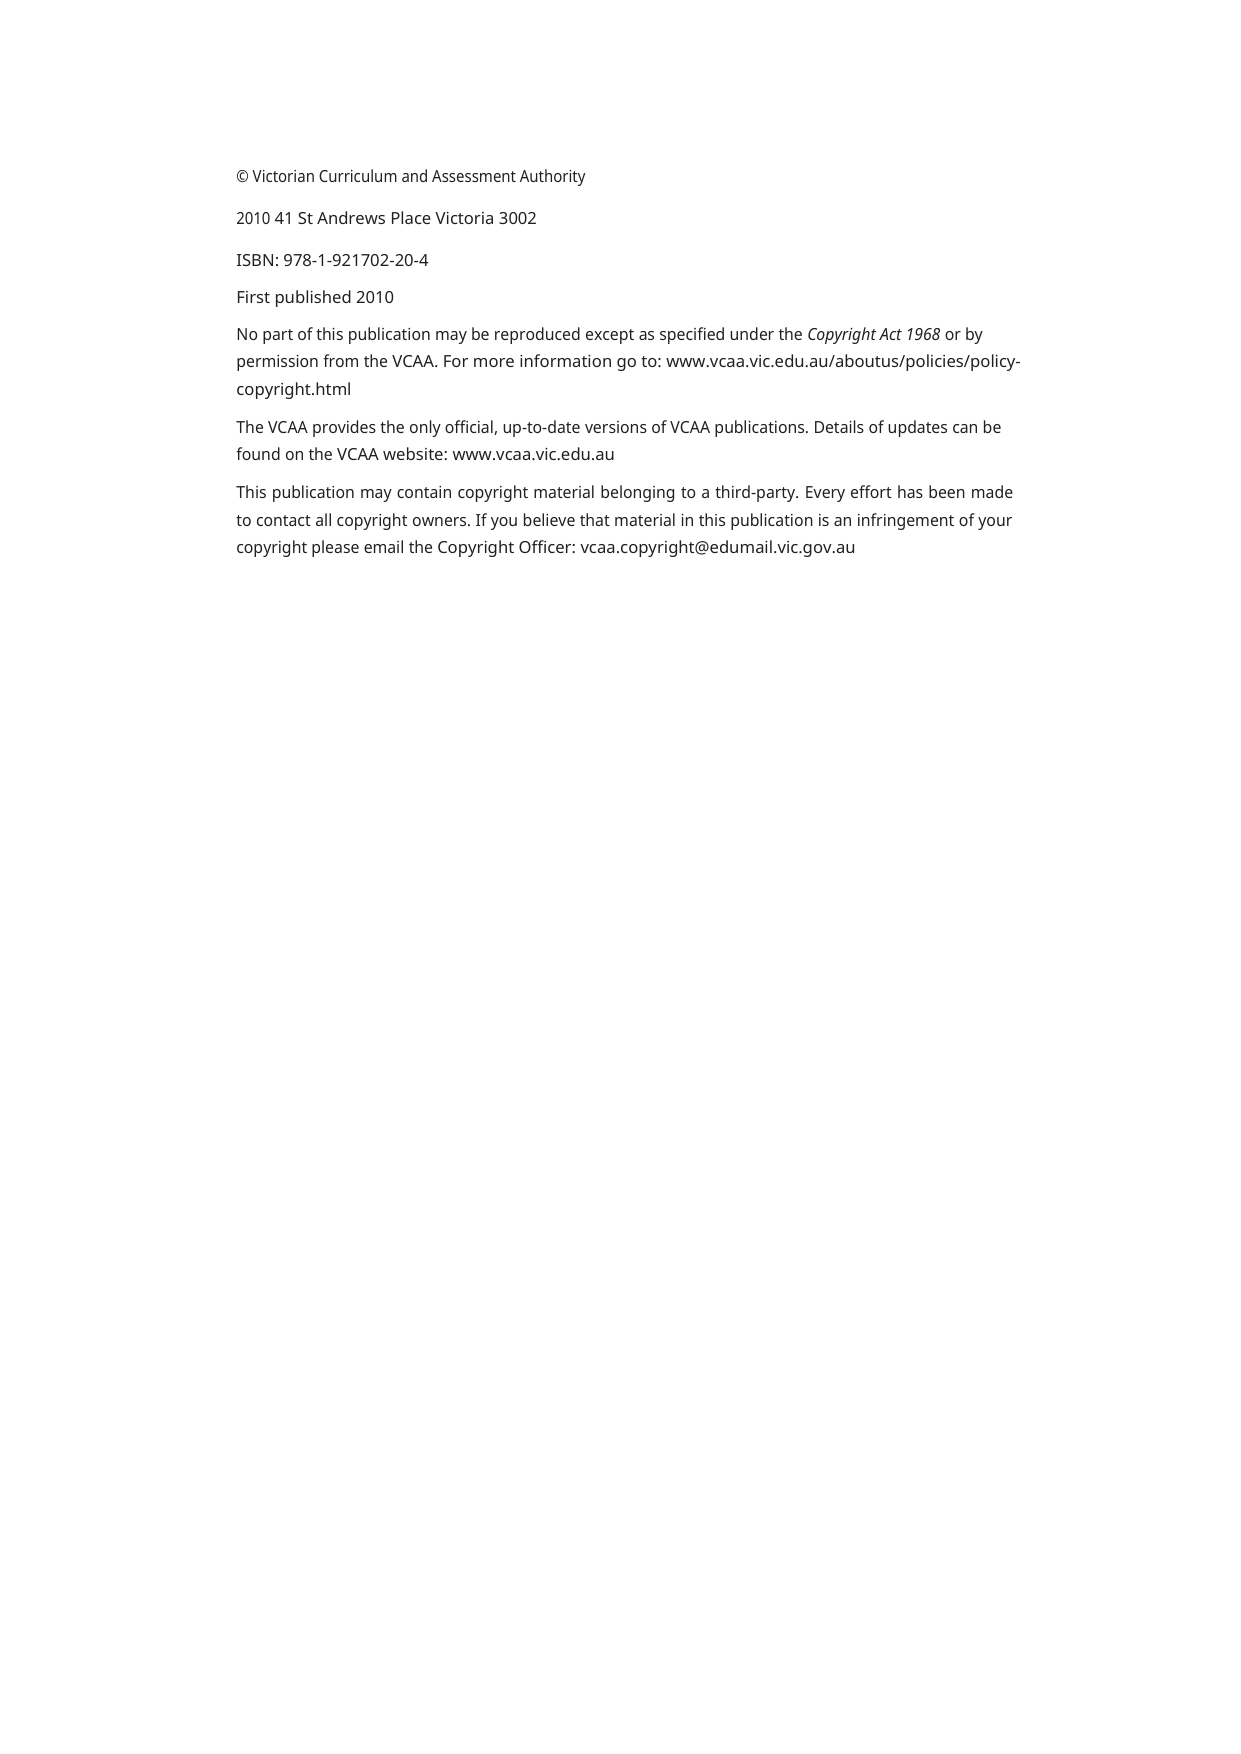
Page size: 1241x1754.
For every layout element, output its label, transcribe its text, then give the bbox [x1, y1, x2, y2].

text ISBN: 978-1-921702-20-4 [236, 249, 1178, 272]
text The VCAA provides the only official, up-to-date versions of VCAA publications. Details of updates can be found on the VCAA website: www.vcaa.vic.edu.au [236, 416, 1028, 466]
text This publication may contain copyright material belonging to a third-party. Every effort has been made to contact all copyright owners. If you believe that material in this publication is an infringement of your copyright please email the Copyright Officer: vcaa.copyright@edumail.vic.gov.au [236, 481, 1013, 558]
text No part of this publication may be reproduced except as specified under the Copyright Act 1968 or by permission from the VCAA. For more information go to: www.vcaa.vic.edu.au/aboutus/policies/policy-copyright.html [236, 323, 1059, 400]
text © Victorian Curriculum and Assessment Authority 2010 41 St Andrews Place Victoria 3002 [236, 164, 607, 229]
text First published 2010 [236, 286, 1178, 308]
